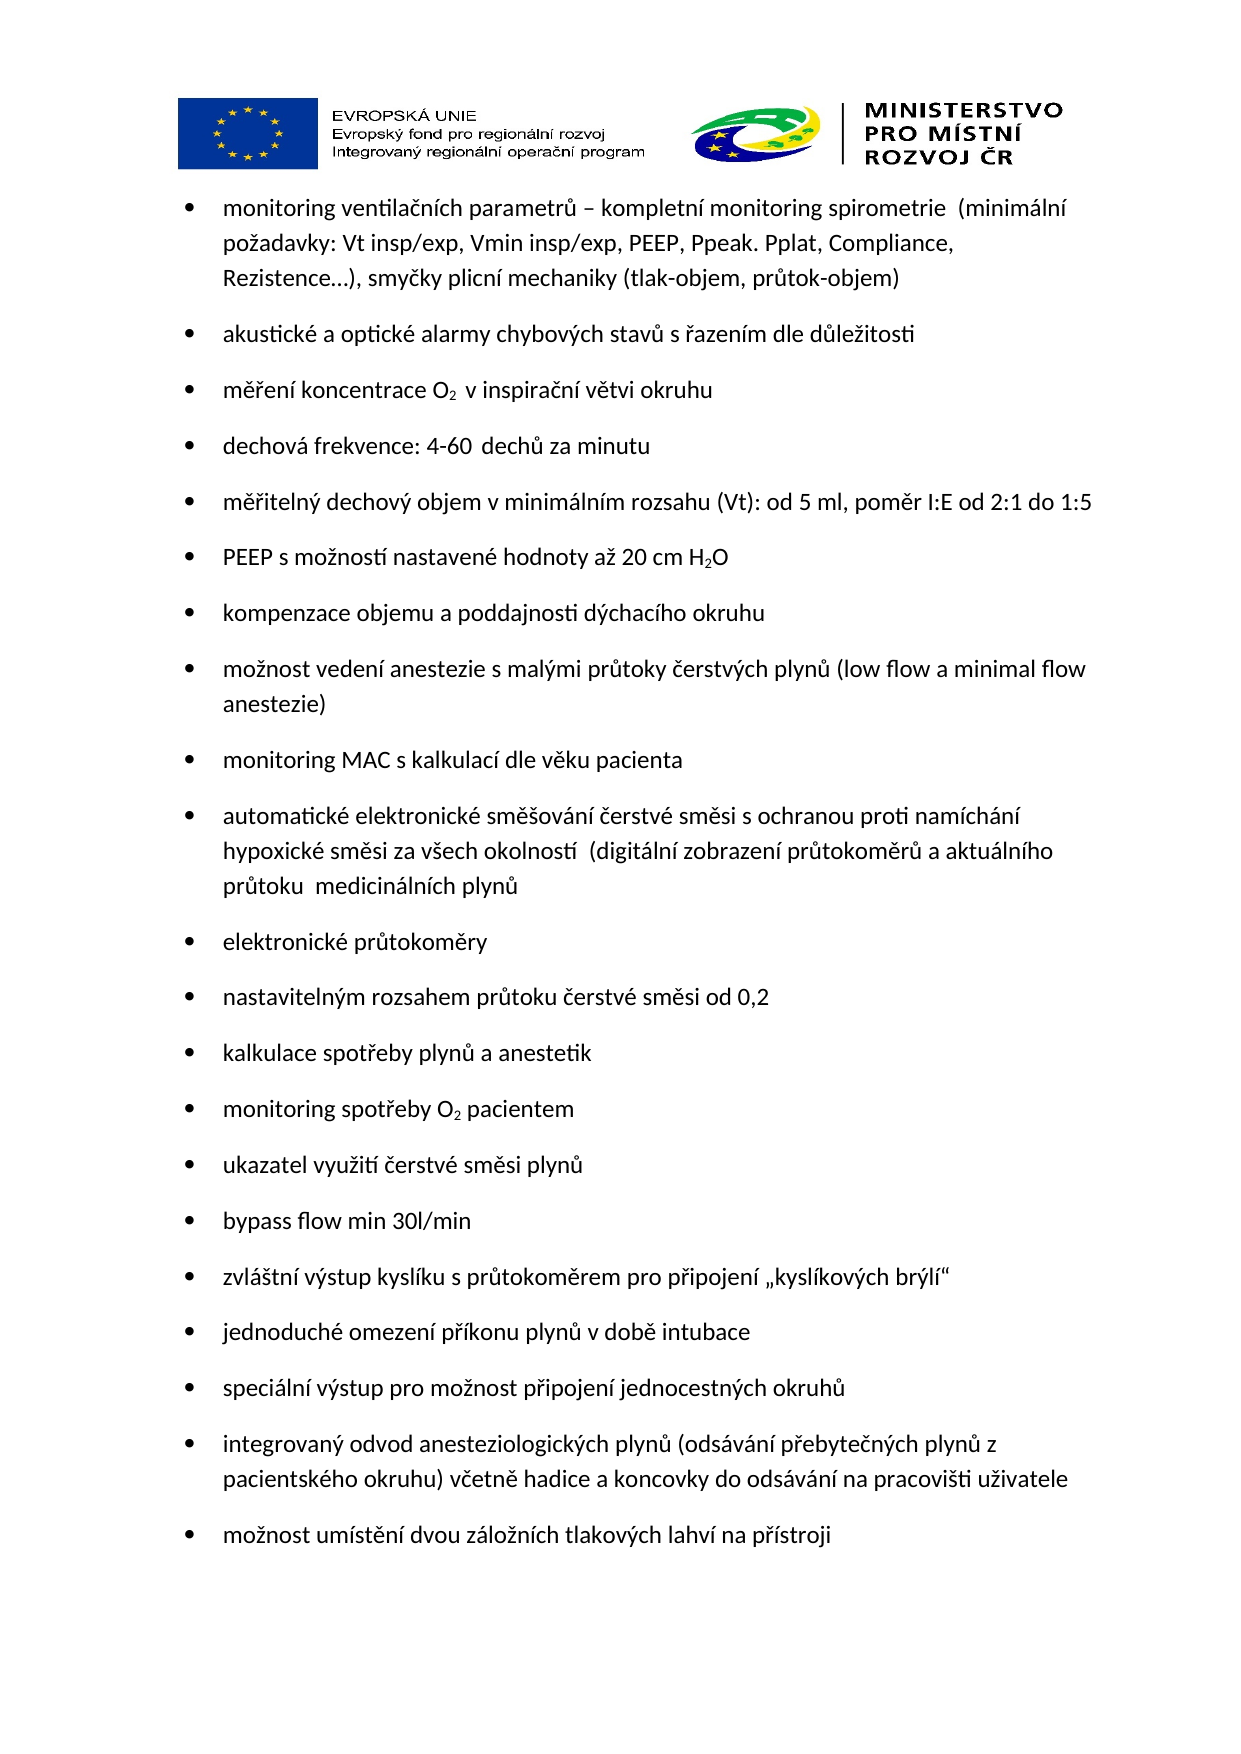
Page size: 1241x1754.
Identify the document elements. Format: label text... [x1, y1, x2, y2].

picture [147, 73, 1093, 193]
list monitoring MAC s kalkulací dle věku pacienta [185, 744, 1092, 774]
list zvláštní výstup kyslíku s průtokoměrem pro připojení „kyslíkových brýlí“ [185, 1261, 1092, 1291]
list automatické elektronické směšování čerstvé směsi s ochranou proti namíchání hypoxické směsi za všech okolností (digitální zobrazení průtokoměrů a aktuálního průtoku medicinálních plynů [185, 800, 1092, 900]
list kompenzace objemu a poddajnosti dýchacího okruhu [185, 597, 1092, 628]
list dechová frekvence: 4-60 dechů za minutu [185, 430, 1092, 460]
list jednoduché omezení příkonu plynů v době intubace [185, 1317, 1092, 1347]
list akustické a optické alarmy chybových stavů s řazením dle důležitosti [185, 318, 1092, 349]
list monitoring ventilačních parametrů – kompletní monitoring spirometrie (minimální požadavky: Vt insp/exp, Vmin insp/exp, PEEP, Ppeak. Pplat, Compliance, Rezistence…), smyčky plicní mechaniky (tlak-objem, průtok-objem) [185, 193, 1092, 293]
list měření koncentrace O2 v inspirační větvi okruhu [185, 374, 1092, 404]
list nastavitelným rozsahem průtoku čerstvé směsi od 0,2 [185, 982, 1092, 1012]
list monitoring spotřeby O2 pacientem [185, 1093, 1092, 1124]
list měřitelný dechový objem v minimálním rozsahu (Vt): od 5 ml, poměr I:E od 2:1 do 1:5 [185, 486, 1092, 516]
list speciální výstup pro možnost připojení jednocestných okruhů [185, 1372, 1092, 1403]
list možnost umístění dvou záložních tlakových lahví na přístroji [185, 1519, 1092, 1549]
list ukazatel využití čerstvé směsi plynů [185, 1149, 1092, 1179]
list elektronické průtokoměry [185, 926, 1092, 956]
list bypass flow min 30l/min [185, 1205, 1092, 1235]
list integrovaný odvod anesteziologických plynů (odsávání přebytečných plynů z pacientského okruhu) včetně hadice a koncovky do odsávání na pracovišti uživatele [185, 1428, 1092, 1494]
list možnost vedení anestezie s malými průtoky čerstvých plynů (low flow a minimal flow anestezie) [185, 653, 1092, 719]
list kalkulace spotřeby plynů a anestetik [185, 1037, 1092, 1068]
list PEEP s možností nastavené hodnoty až 20 cm H2O [185, 542, 1092, 572]
